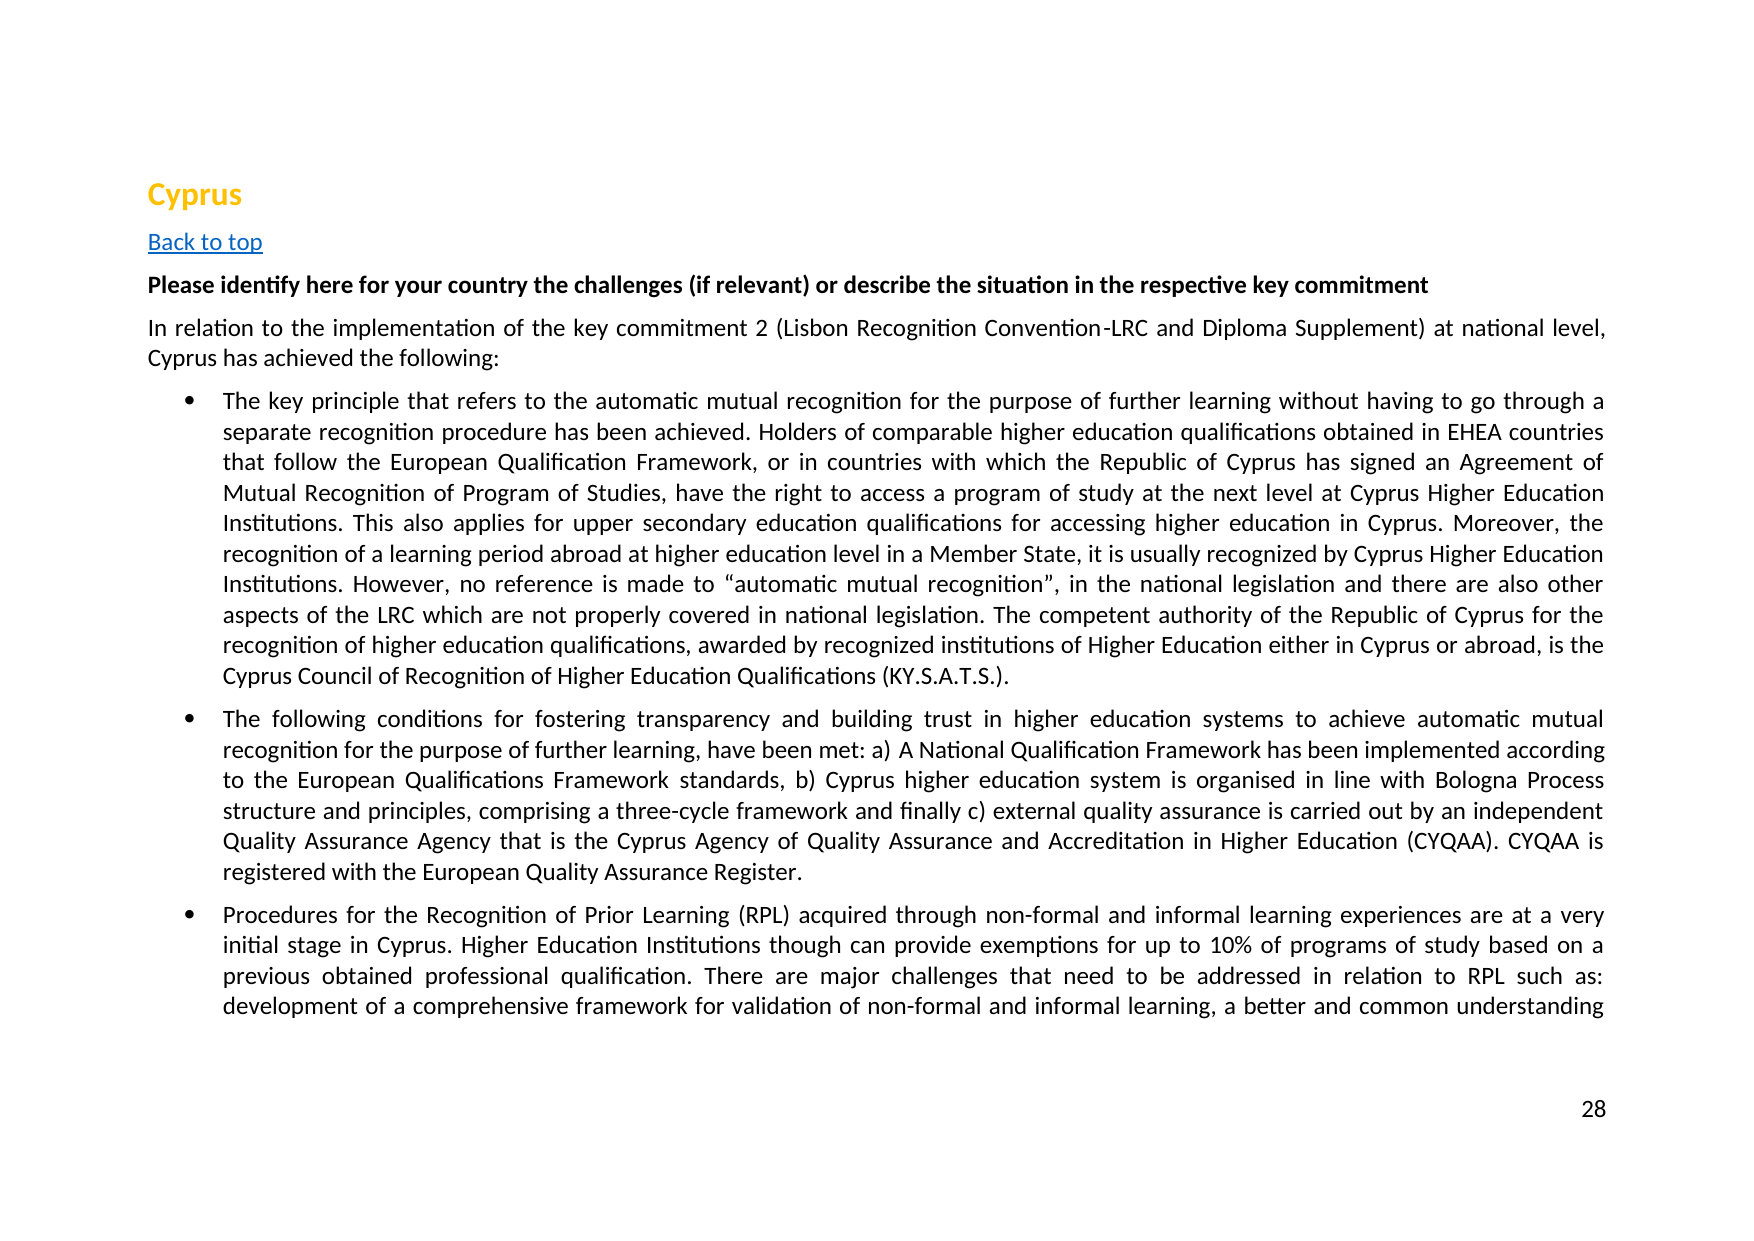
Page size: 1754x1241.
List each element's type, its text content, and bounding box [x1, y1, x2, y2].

list The following conditions for fostering transparency and building trust in higher education systems to achieve automatic mutual recognition for the purpose of further learning, have been met: a) Α National Qualification Framework has been implemented according to the European Qualifications Framework standards, b) Cyprus higher education system is organised in line with Bologna Process structure and principles, comprising a three-cycle framework and finally c) external quality assurance is carried out by an independent Quality Assurance Agency that is the Cyprus Agency of Quality Assurance and Accreditation in Higher Education (CYQAA). CYQAA is registered with the European Quality Assurance Register. [185, 703, 1606, 886]
text In relation to the implementation of the key commitment 2 (Lisbon Recognition Convention-LRC and Diploma Supplement) at national level, Cyprus has achieved the following: [148, 312, 1606, 373]
text Please identify here for your country the challenges (if relevant) or describe the situation in the respective key commitment [148, 269, 1606, 299]
subtitle Cyprus [148, 173, 1606, 213]
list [185, 899, 1606, 1021]
list The key principle that refers to the automatic mutual recognition for the purpose of further learning without having to go through a separate recognition procedure has been achieved. Holders of comparable higher education qualifications obtained in EHEA countries that follow the European Qualification Framework, or in countries with which the Republic of Cyprus has signed an Agreement of Mutual Recognition of Program of Studies, have the right to access a program of study at the next level at Cyprus Higher Education Institutions. This also applies for upper secondary education qualifications for accessing higher education in Cyprus. Moreover, the recognition of a learning period abroad at higher education level in a Member State, it is usually recognized by Cyprus Higher Education Institutions. However, no reference is made to “automatic mutual recognition”, in the national legislation and there are also other aspects of the LRC which are not properly covered in national legislation. The competent authority of the Republic of Cyprus for the recognition of higher education qualifications, awarded by recognized institutions of Higher Education either in Cyprus or abroad, is the Cyprus Council of Recognition of Higher Education Qualifications (KY.S.A.T.S.). [185, 386, 1606, 691]
text Back to top [148, 226, 1606, 256]
